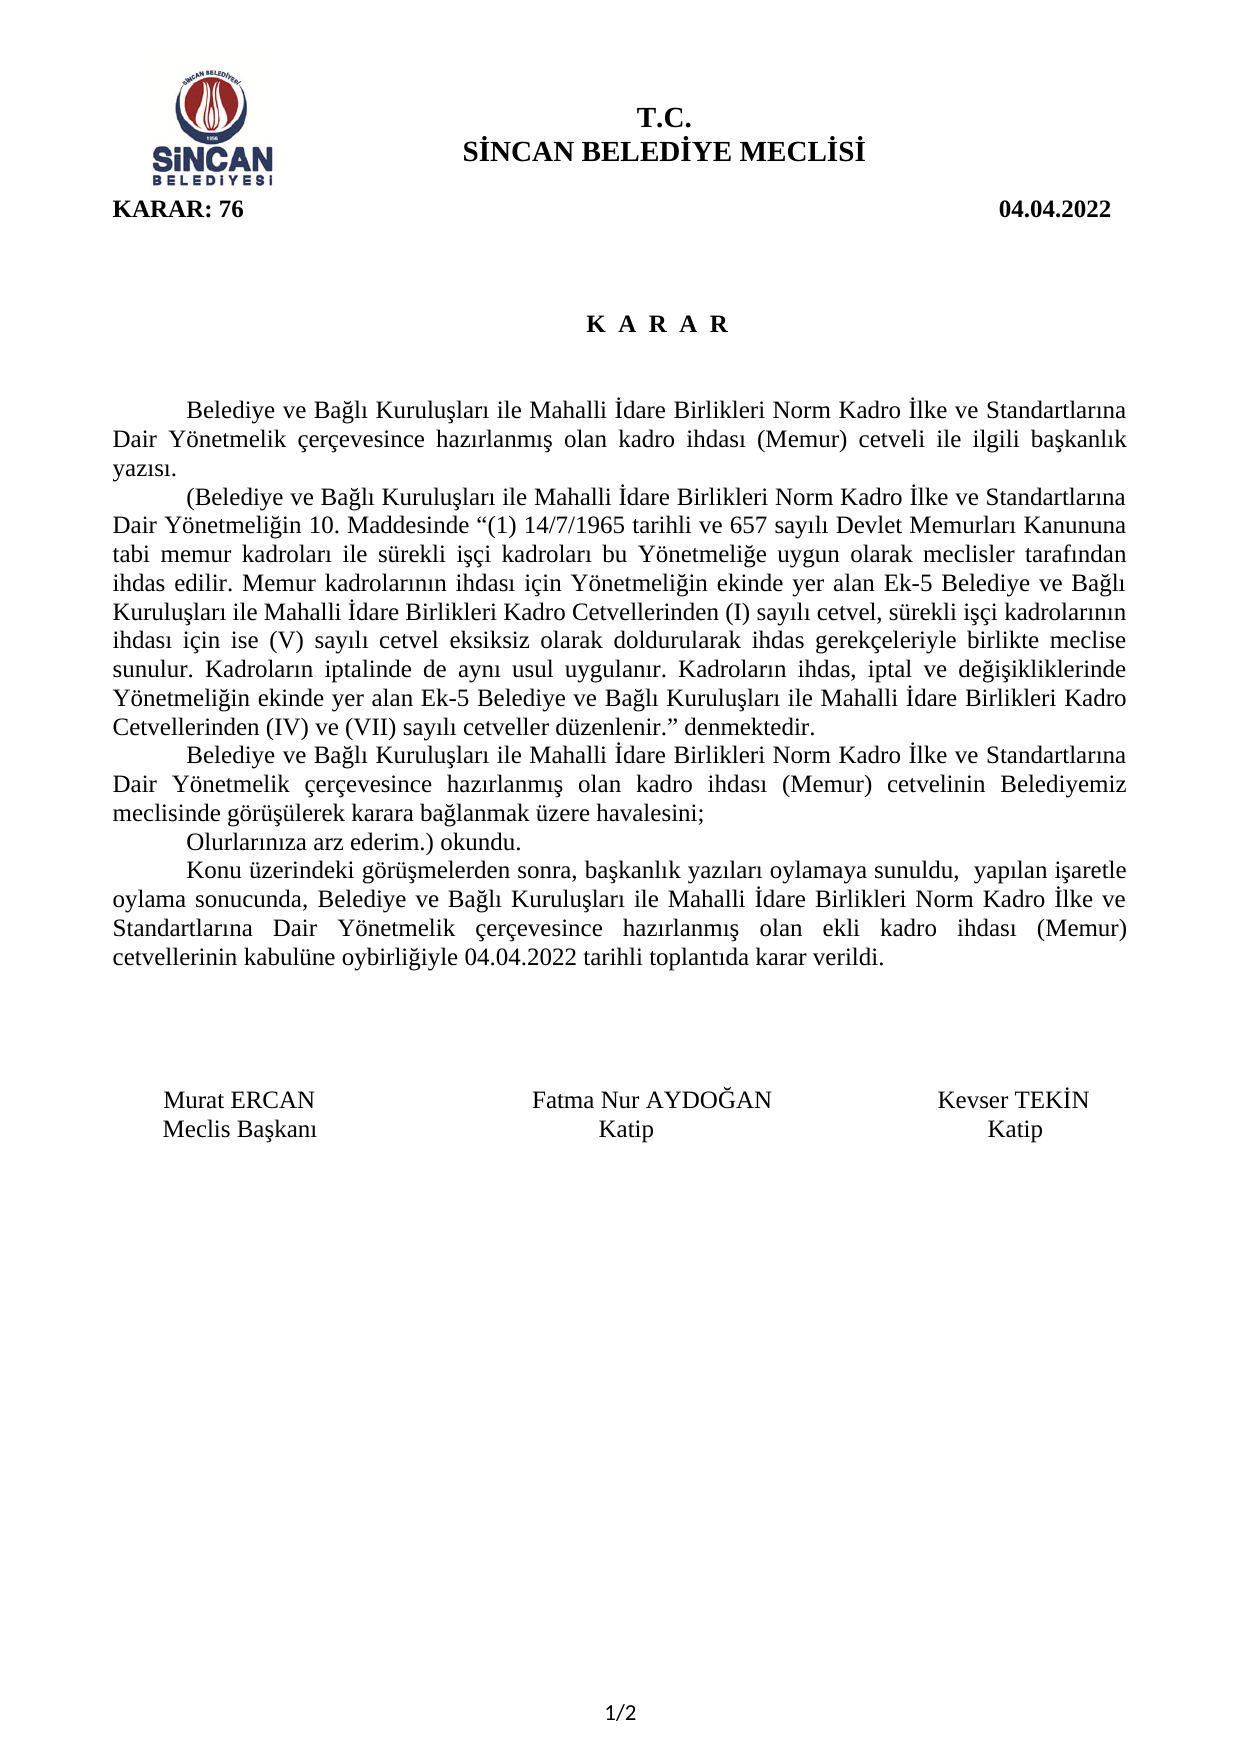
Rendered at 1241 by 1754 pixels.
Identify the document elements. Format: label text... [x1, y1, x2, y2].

text Konu üzerindeki görüşmelerden sonra, başkanlık yazıları oylamaya sunuldu, yapılan işaretle oylama sonucunda, Belediye ve Bağlı Kuruluşları ile Mahalli İdare Birlikleri Norm Kadro İlke ve Standartlarına Dair Yönetmelik çerçevesince hazırlanmış olan ekli kadro ihdası (Memur) cetvellerinin kabulüne oybirliğiyle 04.04.2022 tarihli toplantıda karar verildi. [112, 856, 1128, 971]
text Belediye ve Bağlı Kuruluşları ile Mahalli İdare Birlikleri Norm Kadro İlke ve Standartlarına Dair Yönetmelik çerçevesince hazırlanmış olan kadro ihdası (Memur) cetvelinin Belediyemiz meclisinde görüşülerek karara bağlanmak üzere havalesini; [112, 741, 1128, 827]
text (Belediye ve Bağlı Kuruluşları ile Mahalli İdare Birlikleri Norm Kadro İlke ve Standartlarına Dair Yönetmeliğin 10. Maddesinde “(1) 14/7/1965 tarihli ve 657 sayılı Devlet Memurları Kanununa tabi memur kadroları ile sürekli işçi kadroları bu Yönetmeliğe uygun olarak meclisler tarafından ihdas edilir. Memur kadrolarının ihdası için Yönetmeliğin ekinde yer alan Ek-5 Belediye ve Bağlı Kuruluşları ile Mahalli İdare Birlikleri Kadro Cetvellerinden (I) sayılı cetvel, sürekli işçi kadrolarının ihdası için ise (V) sayılı cetvel eksiksiz olarak doldurularak ihdas gerekçeleriyle birlikte meclise sunulur. Kadroların iptalinde de aynı usul uygulanır. Kadroların ihdas, iptal ve değişikliklerinde Yönetmeliğin ekinde yer alan Ek-5 Belediye ve Bağlı Kuruluşları ile Mahalli İdare Birlikleri Kadro Cetvellerinden (IV) ve (VII) sayılı cetveller düzenlenir.” denmektedir. [112, 482, 1128, 741]
text Meclis Başkanı Katip Katip [112, 1114, 1128, 1143]
picture [143, 58, 282, 195]
text Olurlarınıza arz ederim.) okundu. [112, 827, 1128, 856]
text Murat ERCAN Fatma Nur AYDOĞAN Kevser TEKİN [112, 1086, 1128, 1114]
text K A R A R [112, 309, 1128, 338]
text Belediye ve Bağlı Kuruluşları ile Mahalli İdare Birlikleri Norm Kadro İlke ve Standartlarına Dair Yönetmelik çerçevesince hazırlanmış olan kadro ihdası (Memur) cetveli ile ilgili başkanlık yazısı. [112, 396, 1128, 482]
